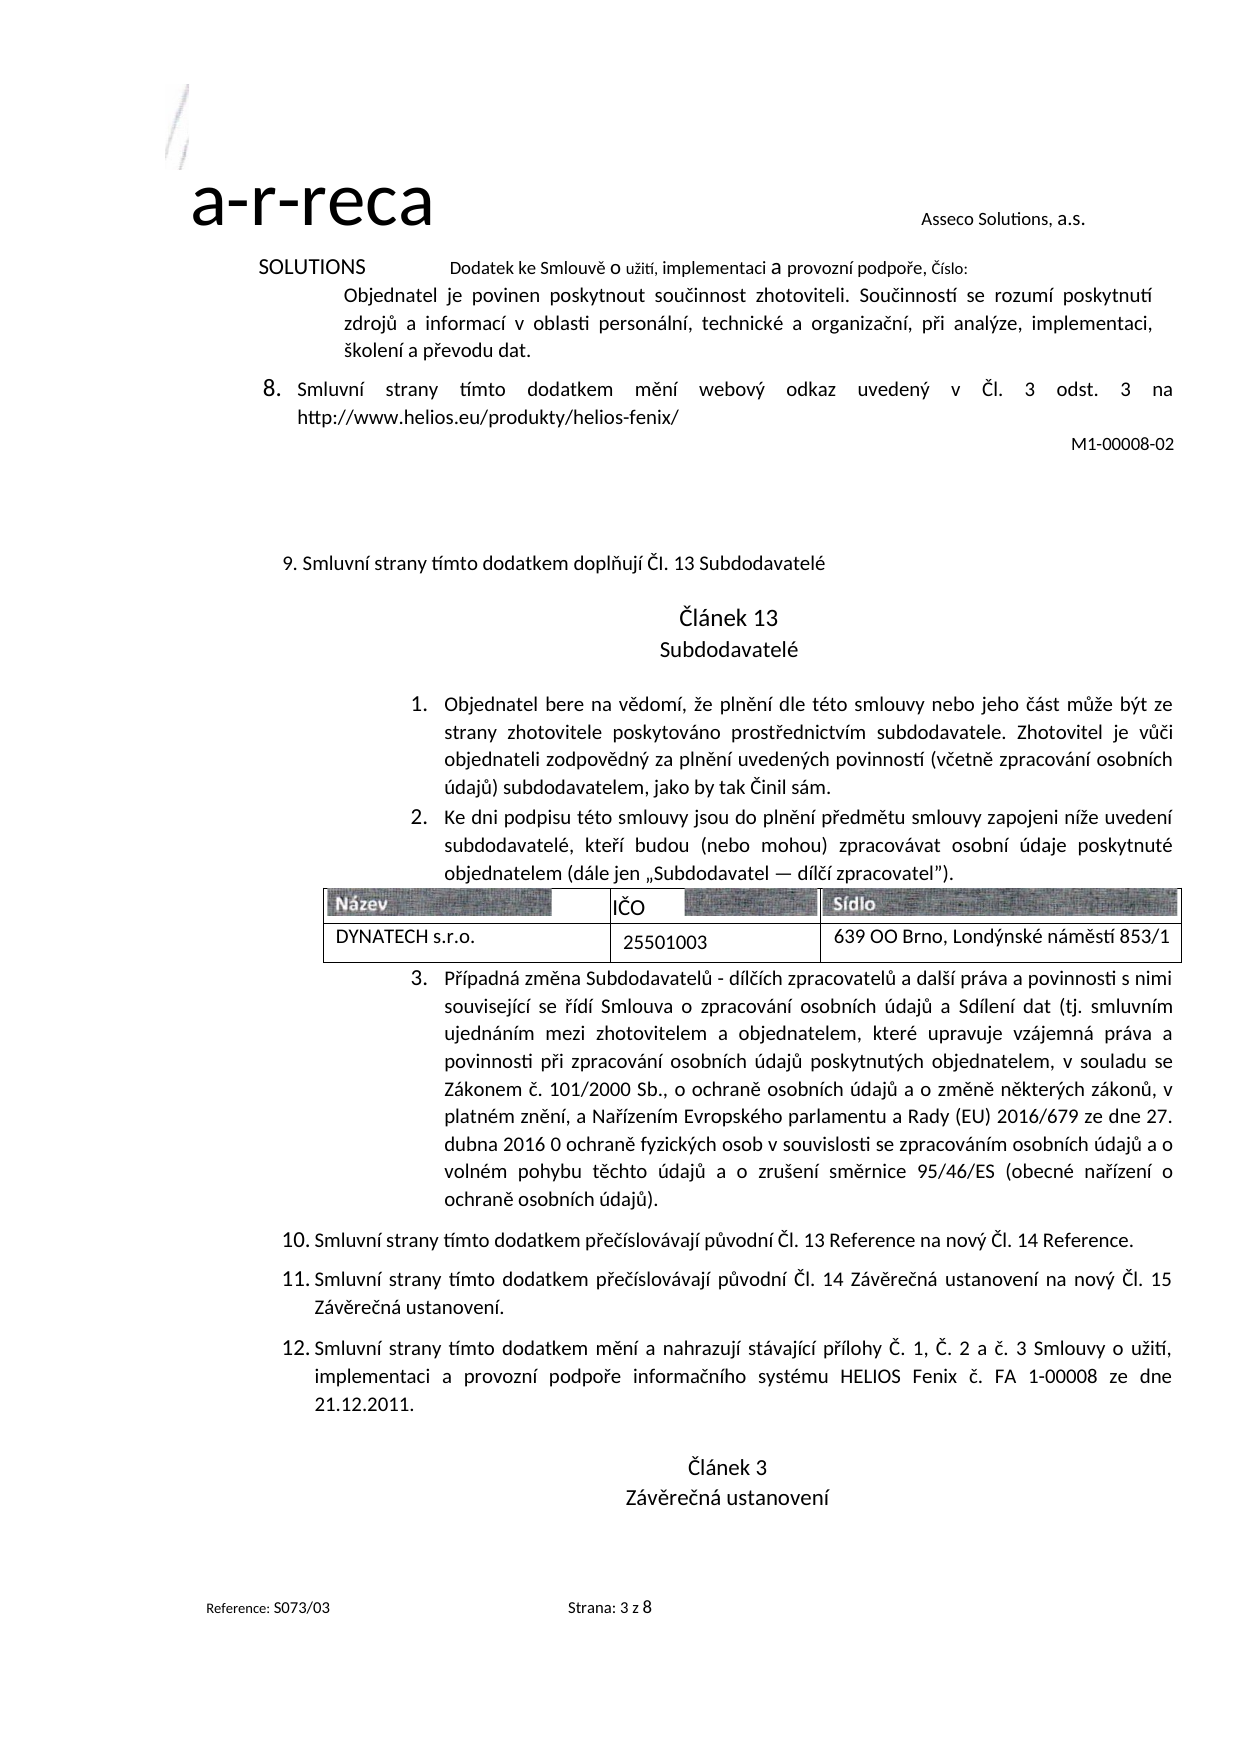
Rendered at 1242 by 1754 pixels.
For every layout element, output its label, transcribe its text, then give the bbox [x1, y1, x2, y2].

list Ke dni podpisu této smlouvy jsou do plnění předmětu smlouvy zapojeni níže uvedení subdodavatelé, kteří budou (nebo mohou) zpracovávat osobní údaje poskytnuté objednatelem (dále jen „Subdodavatel — dílčí zpracovatel”). [410, 802, 1174, 885]
text Článek 3 [377, 1453, 1077, 1481]
list Smluvní strany tímto dodatkem mění webový odkaz uvedený v Čl. 3 odst. 3 na http://www.helios.eu/produkty/helios-fenix/ [263, 372, 1174, 430]
text Subdodavatelé [377, 635, 1080, 663]
table_cell 25501003 [611, 924, 820, 962]
subtitle Článek 13 [282, 602, 1175, 632]
list Objednatel bere na vědomí, že plnění dle této smlouvy nebo jeho část může být ze strany zhotovitele poskytováno prostřednictvím subdodavatele. Zhotovitel je vůči objednateli zodpovědný za plnění uvedených povinností (včetně zpracování osobních údajů) subdodavatelem, jako by tak Činil sám. [410, 689, 1174, 799]
list Smluvní strany tímto dodatkem mění a nahrazují stávající přílohy Č. 1, Č. 2 a č. 3 Smlouvy o užití, implementaci a provozní podpoře informačního systému HELIOS Fenix č. FA 1-00008 ze dne 21.12.2011. [281, 1333, 1174, 1416]
picture [822, 888, 1178, 916]
table_header IČO [611, 889, 820, 923]
text 9. Smluvní strany tímto dodatkem doplňují ČI. 13 Subdodavatelé [282, 550, 1174, 575]
list Smluvní strany tímto dodatkem přečíslovávají původní Čl. 13 Reference na nový Čl. 14 Reference. [281, 1225, 1174, 1253]
picture [327, 888, 552, 916]
table_cell 639 OO Brno, Londýnské náměstí 853/1 [821, 924, 1181, 962]
picture [165, 84, 190, 170]
subtitle M1-00008-02 [190, 432, 1174, 455]
table_cell DYNATECH s.r.o. [324, 924, 610, 962]
table_header [324, 889, 610, 923]
list Smluvní strany tímto dodatkem přečíslovávají původní Čl. 14 Závěrečná ustanovení na nový Čl. 15 Závěrečná ustanovení. [281, 1264, 1174, 1319]
list Případná změna Subdodavatelů - dílčích zpracovatelů a další práva a povinnosti s nimi související se řídí Smlouva o zpracování osobních údajů a Sdílení dat (tj. smluvním ujednáním mezi zhotovitelem a objednatelem, které upravuje vzájemná práva a povinnosti při zpracování osobních údajů poskytnutých objednatelem, v souladu se Zákonem č. 101/2000 Sb., o ochraně osobních údajů a o změně některých zákonů, v platném znění, a Nařízením Evropského parlamentu a Rady (EU) 2016/679 ze dne 27. dubna 2016 0 ochraně fyzických osob v souvislosti se zpracováním osobních údajů a o volném pohybu těchto údajů a o zrušení směrnice 95/46/ES (obecné nařízení o ochraně osobních údajů). [410, 963, 1174, 1212]
text Závěrečná ustanovení [377, 1483, 1077, 1511]
table_header [821, 889, 1181, 923]
text Objednatel je povinen poskytnout součinnost zhotoviteli. Součinností se rozumí poskytnutí zdrojů a informací v oblasti personální, technické a organizační, při analýze, implementaci, školení a převodu dat. [343, 282, 1154, 363]
picture [684, 888, 818, 916]
